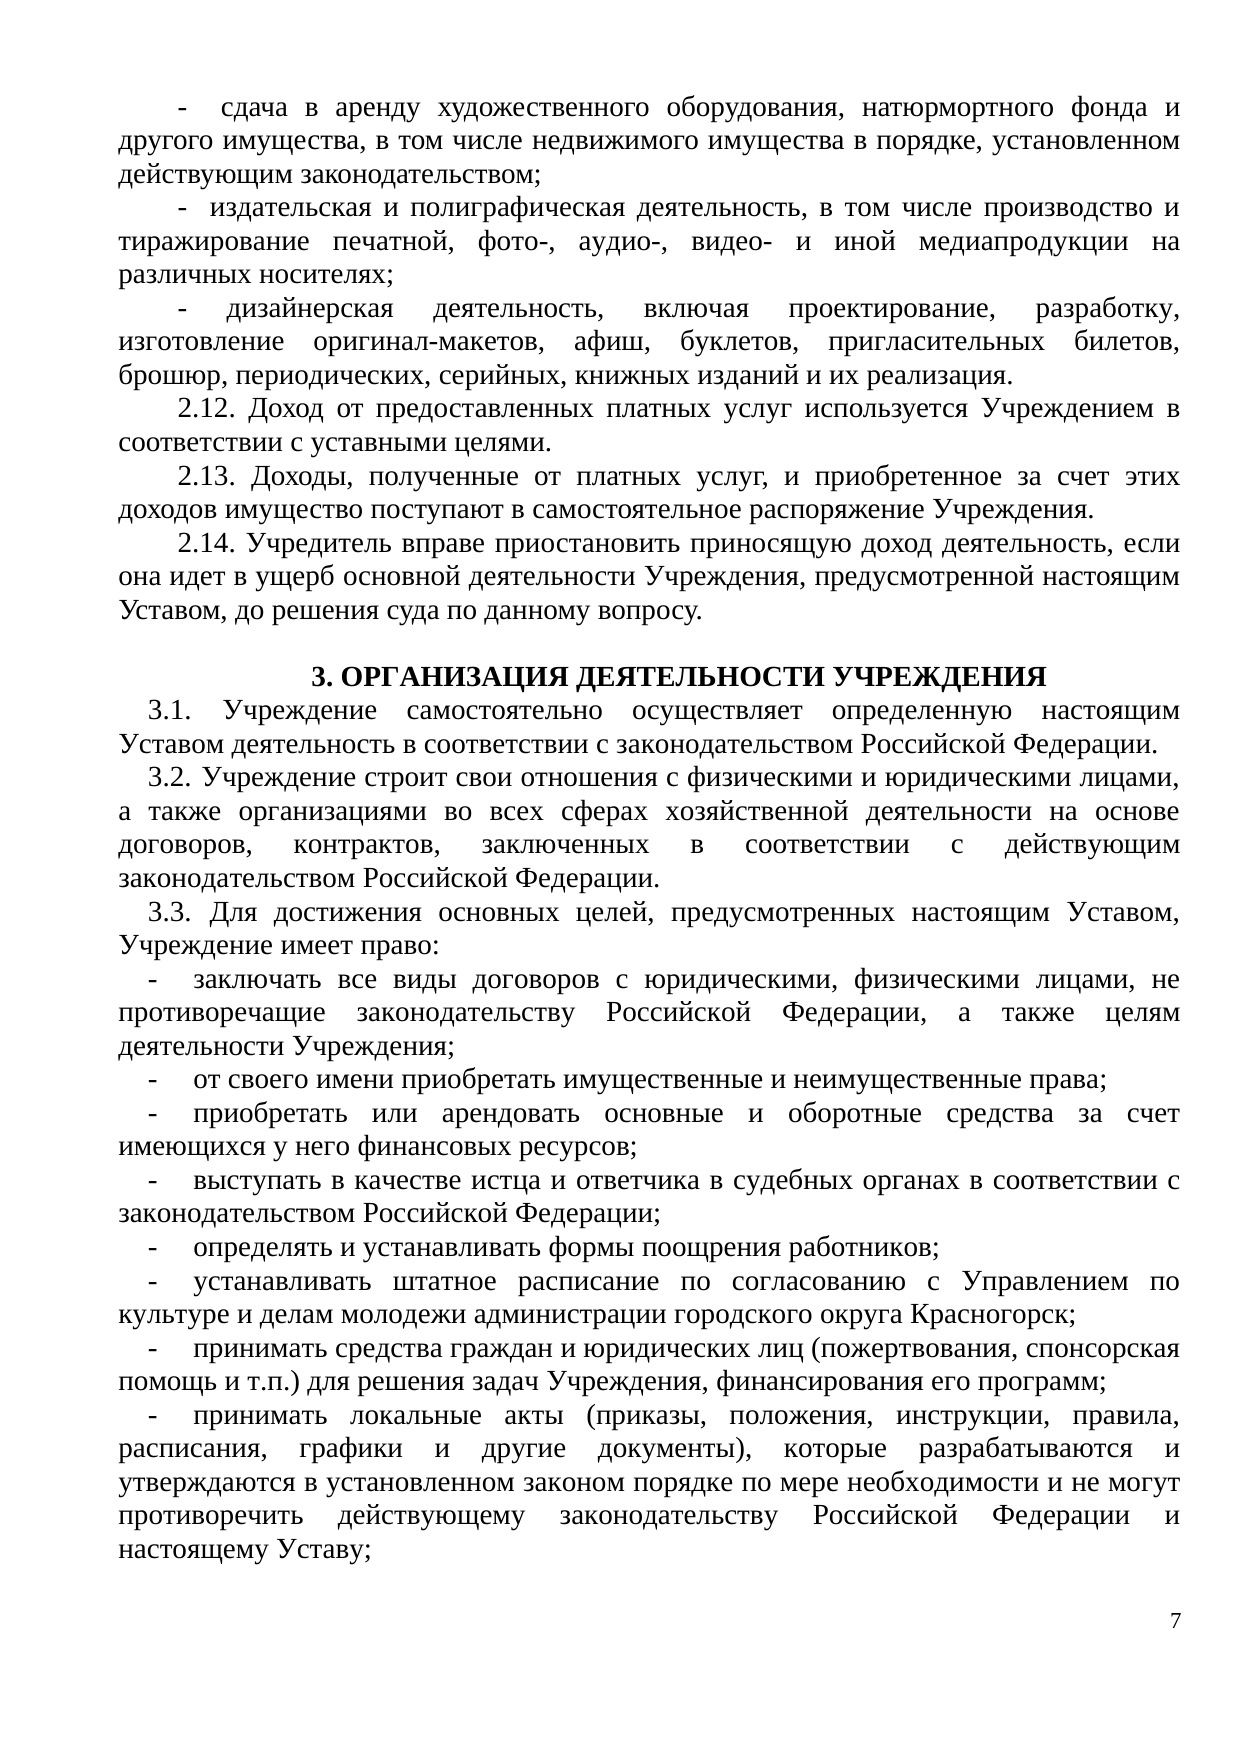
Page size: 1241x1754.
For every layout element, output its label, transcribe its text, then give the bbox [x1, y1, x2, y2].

text 2.12. Доход от предоставленных платных услуг используется Учреждением в соответствии с уставными целями. [118, 391, 1181, 458]
text 3.3. Для достижения основных целей, предусмотренных настоящим Уставом, Учреждение имеет право: [118, 894, 1181, 961]
text - издательская и полиграфическая деятельность, в том числе производство и тиражирование печатной, фото-, аудио-, видео- и иной медиапродукции на различных носителях; [118, 189, 1181, 290]
text - определять и устанавливать формы поощрения работников; [118, 1229, 1181, 1263]
text - устанавливать штатное расписание по согласованию с Управлением по культуре и делам молодежи администрации городского округа Красногорск; [118, 1263, 1181, 1330]
text - приобретать или арендовать основные и оборотные средства за счет имеющихся у него финансовых ресурсов; [118, 1095, 1181, 1162]
text - сдача в аренду художественного оборудования, натюрмортного фонда и другого имущества, в том числе недвижимого имущества в порядке, установленном действующим законодательством; [118, 89, 1181, 189]
text - дизайнерская деятельность, включая проектирование, разработку, изготовление оригинал-макетов, афиш, буклетов, пригласительных билетов, брошюр, периодических, серийных, книжных изданий и их реализация. [118, 290, 1181, 391]
text - принимать средства граждан и юридических лиц (пожертвования, спонсорская помощь и т.п.) для решения задач Учреждения, финансирования его программ; [118, 1330, 1181, 1397]
text 3.1. Учреждение самостоятельно осуществляет определенную настоящим Уставом деятельность в соответствии с законодательством Российской Федерации. [118, 692, 1181, 759]
text 2.13. Доходы, полученные от платных услуг, и приобретенное за счет этих доходов имущество поступают в самостоятельное распоряжение Учреждения. [118, 458, 1181, 525]
text - от своего имени приобретать имущественные и неимущественные права; [118, 1061, 1181, 1095]
text 3.2. Учреждение строит свои отношения с физическими и юридическими лицами, а также организациями во всех сферах хозяйственной деятельности на основе договоров, контрактов, заключенных в соответствии с действующим законодательством Российской Федерации. [118, 759, 1181, 894]
text - принимать локальные акты (приказы, положения, инструкции, правила, расписания, графики и другие документы), которые разрабатываются и утверждаются в установленном законом порядке по мере необходимости и не могут противоречить действующему законодательству Российской Федерации и настоящему Уставу; [118, 1397, 1181, 1564]
text - выступать в качестве истца и ответчика в судебных органах в соответствии с законодательством Российской Федерации; [118, 1162, 1181, 1229]
text 2.14. Учредитель вправе приостановить приносящую доход деятельность, если она идет в ущерб основной деятельности Учреждения, предусмотренной настоящим Уставом, до решения суда по данному вопросу. [118, 525, 1181, 625]
text - заключать все виды договоров с юридическими, физическими лицами, не противоречащие законодательству Российской Федерации, а также целям деятельности Учреждения; [118, 961, 1181, 1061]
text 3. ОРГАНИЗАЦИЯ ДЕЯТЕЛЬНОСТИ УЧРЕЖДЕНИЯ [118, 659, 1181, 692]
